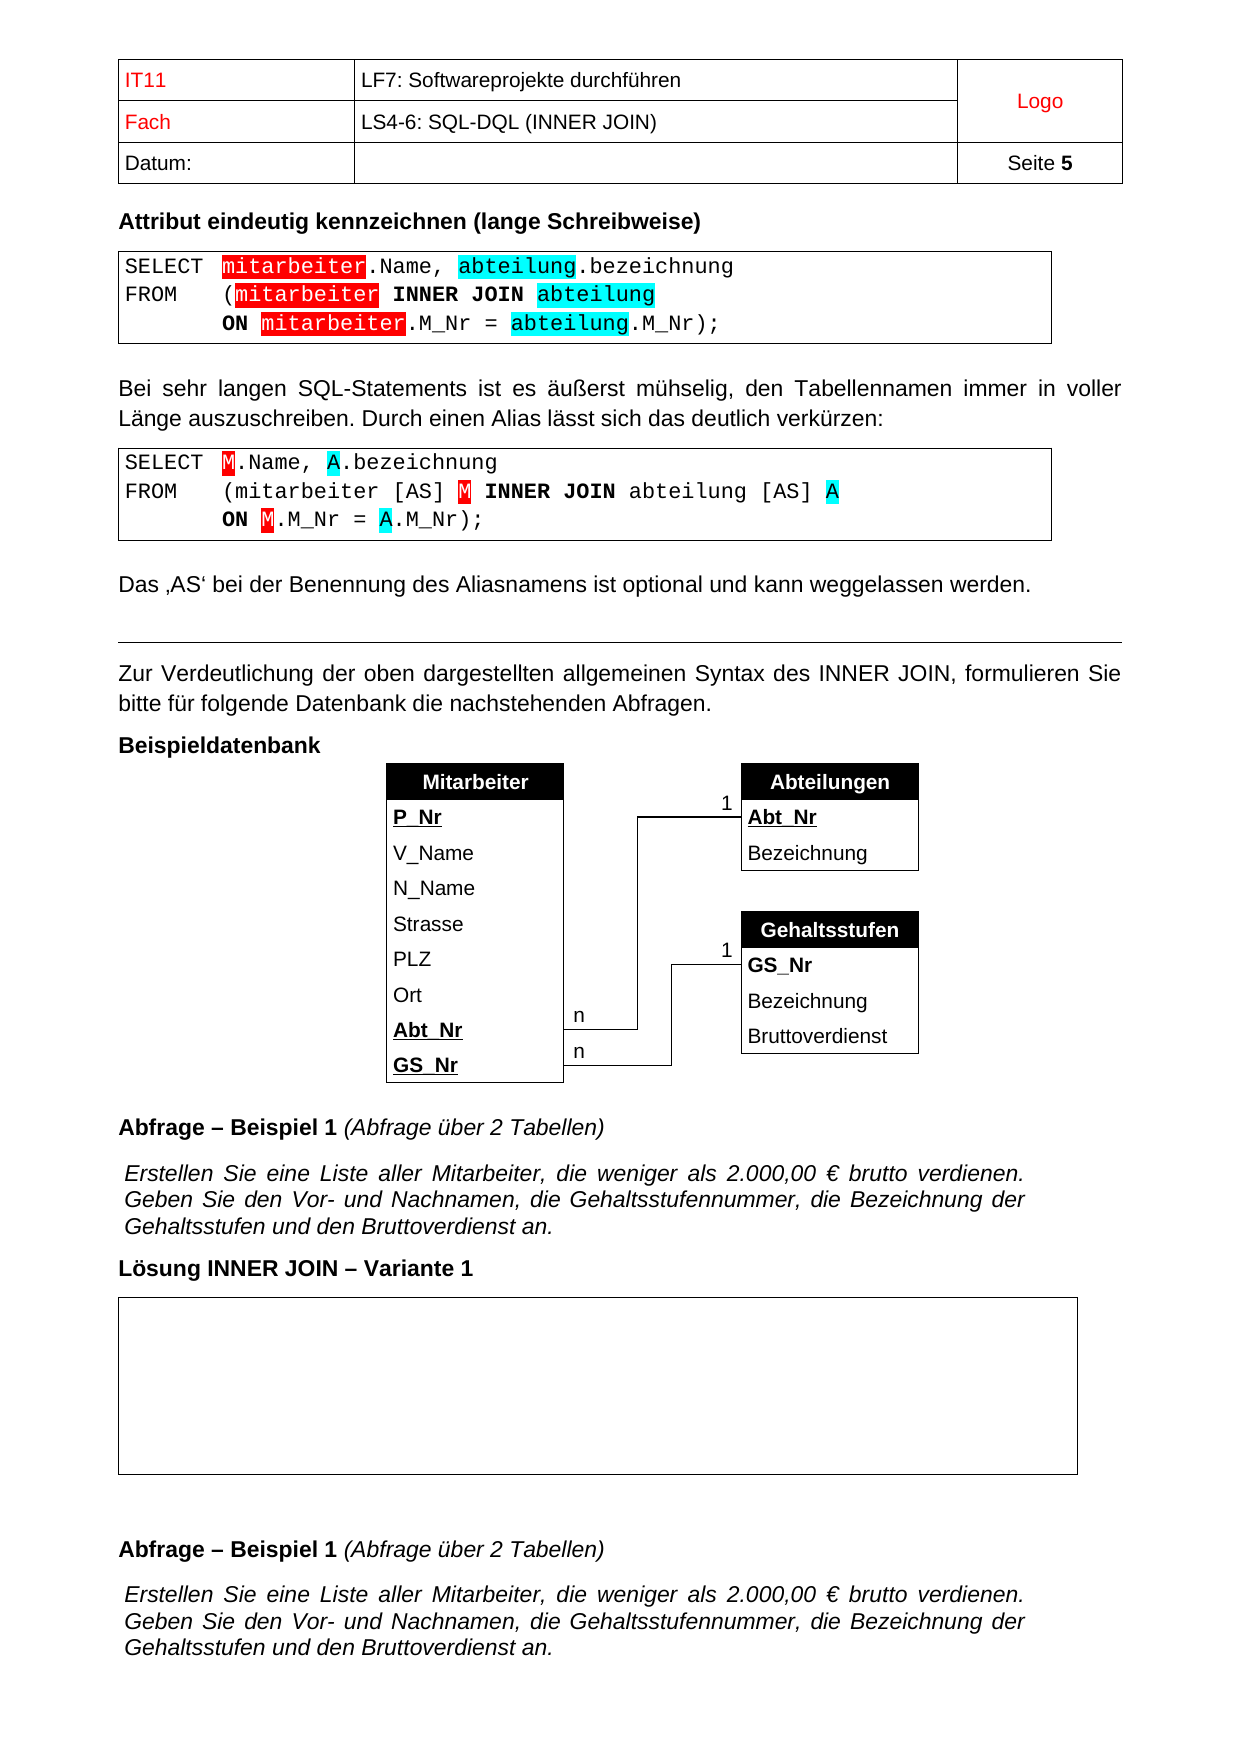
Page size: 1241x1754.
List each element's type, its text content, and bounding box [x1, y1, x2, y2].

text Abfrage – Beispiel 1 (Abfrage über 2 Tabellen) [118, 1114, 1122, 1141]
text Lösung INNER JOIN – Variante 1 [118, 1254, 1122, 1281]
text Attribut eindeutig kennzeichnen (lange Schreibweise) [118, 208, 1122, 234]
text Das ‚AS‘ bei der Benennung des Aliasnamens ist optional und kann weggelassen werden. [118, 571, 1122, 597]
table_header Erstellen Sie eine Liste aller Mitarbeiter, die weniger als 2.000,00 € brutto verdienen. Geben Sie den Vor- und Nachnamen, die Gehaltsstufennummer, die Bezeichnung der Gehaltsstufen und den Bruttoverdienst an. [118, 1579, 1033, 1663]
text Beispieldatenbank [118, 732, 1122, 759]
text Abfrage – Beispiel 1 (Abfrage über 2 Tabellen) [118, 1536, 1122, 1562]
table_header SELECT M.Name, A.bezeichnung FROM (mitarbeiter [AS] M INNER JOIN abteilung [AS] A ON M.M_Nr = A.M_Nr); [119, 449, 1051, 540]
table_header Erstellen Sie eine Liste aller Mitarbeiter, die weniger als 2.000,00 € brutto verdienen. Geben Sie den Vor- und Nachnamen, die Gehaltsstufennummer, die Bezeichnung der Gehaltsstufen und den Bruttoverdienst an. [118, 1157, 1033, 1242]
table_header SELECT mitarbeiter.Name, abteilung.bezeichnung FROM (mitarbeiter INNER JOIN abteilung ON mitarbeiter.M_Nr = abteilung.M_Nr); [119, 252, 1051, 343]
table_header [119, 1298, 1077, 1474]
text Bei sehr langen SQL-Statements ist es äußerst mühselig, den Tabellennamen immer in voller Länge auszuschreiben. Durch einen Alias lässt sich das deutlich verkürzen: [118, 374, 1122, 431]
text Zur Verdeutlichung der oben dargestellten allgemeinen Syntax des INNER JOIN, formulieren Sie bitte für folgende Datenbank die nachstehenden Abfragen. [118, 659, 1122, 716]
